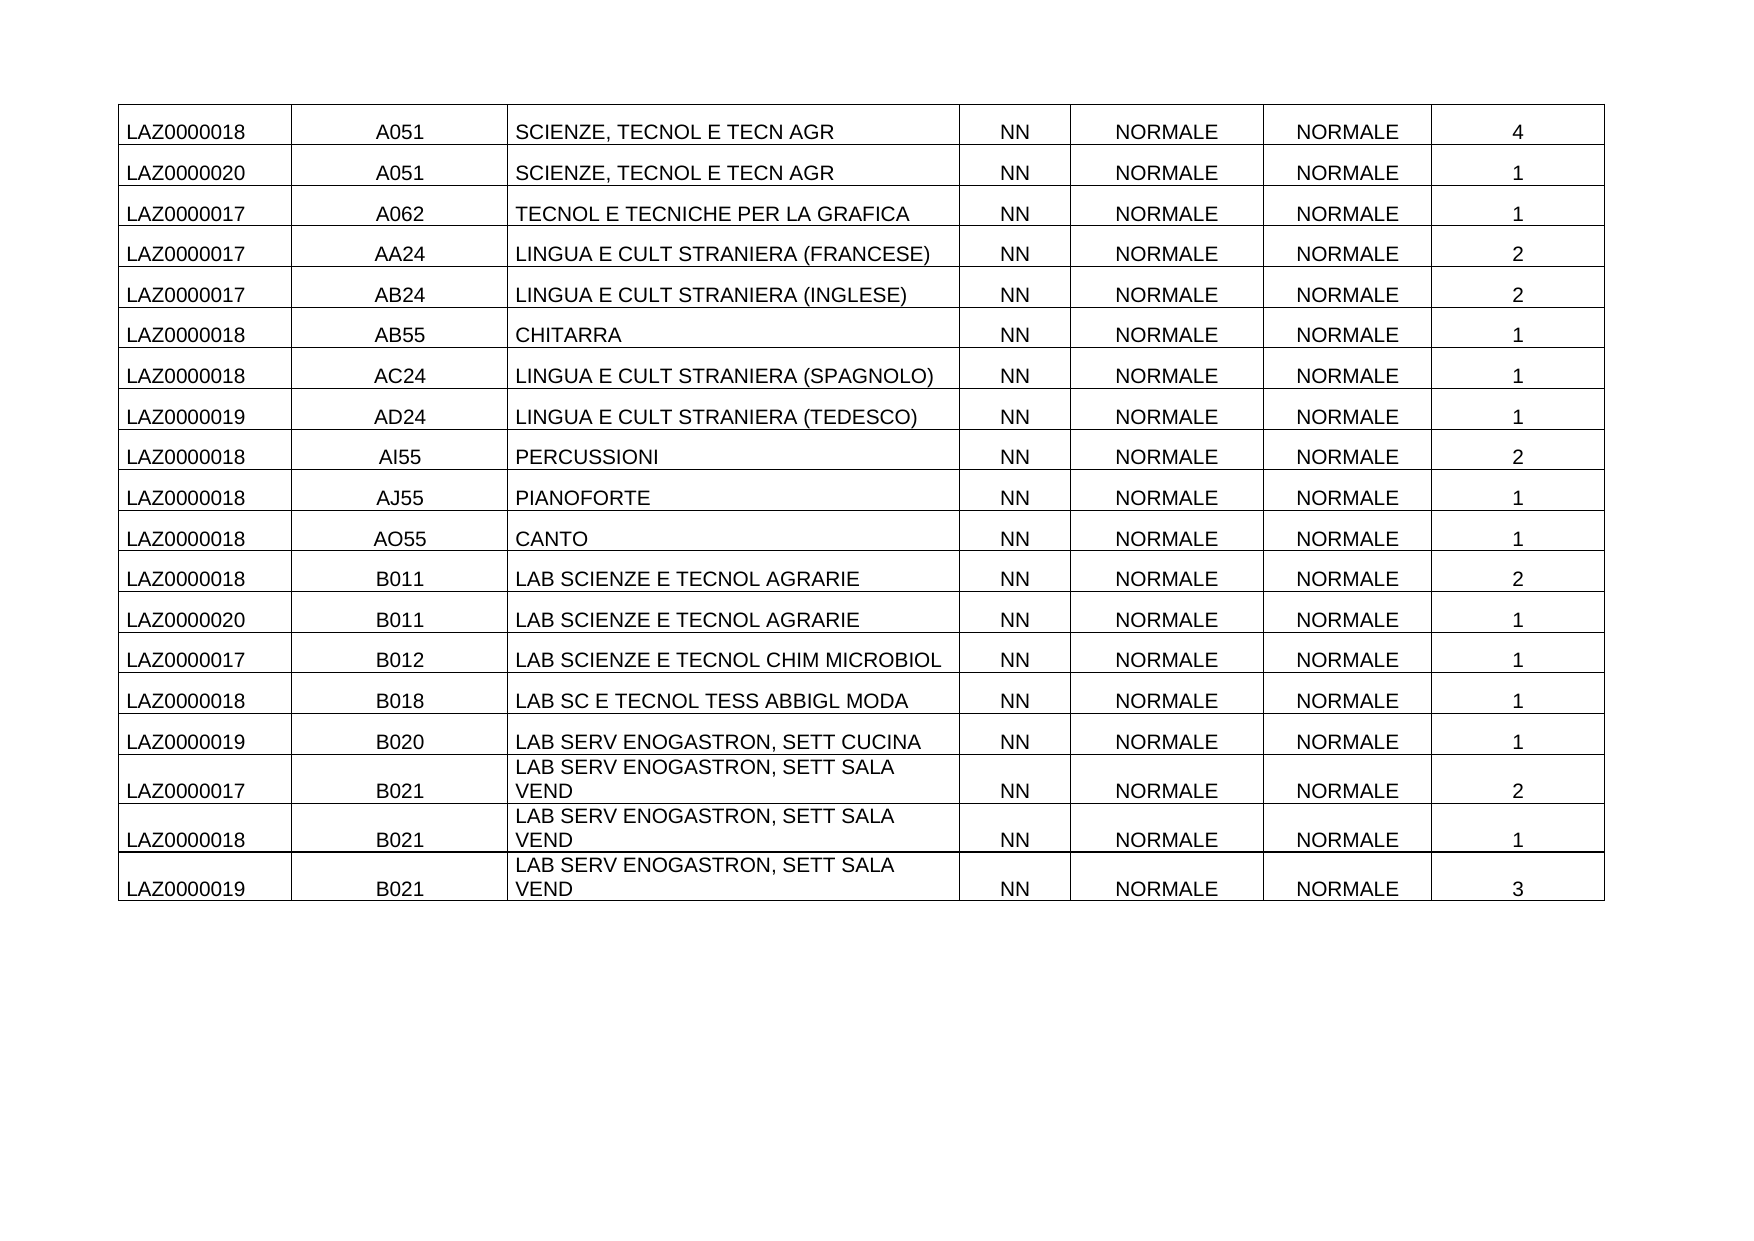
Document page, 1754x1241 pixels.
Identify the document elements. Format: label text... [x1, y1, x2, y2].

table_cell NORMALE [1264, 267, 1431, 307]
table_cell NORMALE [1071, 592, 1263, 632]
table_cell 1 [1432, 511, 1604, 550]
table_cell LAZ0000019 [119, 389, 291, 428]
table_cell 1 [1432, 470, 1604, 510]
table_cell LAZ0000018 [119, 308, 291, 347]
table_cell NN [960, 755, 1070, 802]
table_cell LAZ0000018 [119, 804, 291, 851]
table_cell LAZ0000020 [119, 145, 291, 185]
table_cell NORMALE [1071, 804, 1263, 851]
table_cell LAB SC E TECNOL TESS ABBIGL MODA [508, 673, 959, 713]
table_cell 1 [1432, 673, 1604, 713]
table_cell LAZ0000017 [119, 633, 291, 672]
table_cell NN [960, 470, 1070, 510]
table_cell AA24 [292, 226, 507, 266]
table_cell 1 [1432, 714, 1604, 753]
table_cell LAB SCIENZE E TECNOL AGRARIE [508, 592, 959, 632]
table_cell NN [960, 430, 1070, 469]
table_cell NN [960, 186, 1070, 225]
table_cell 2 [1432, 755, 1604, 802]
table_cell NORMALE [1264, 853, 1431, 900]
table_cell NN [960, 145, 1070, 185]
table_cell LINGUA E CULT STRANIERA (TEDESCO) [508, 389, 959, 428]
table_cell NORMALE [1071, 186, 1263, 225]
table_cell NN [960, 714, 1070, 753]
table_cell 1 [1432, 592, 1604, 632]
table_cell 1 [1432, 804, 1604, 851]
table_cell TECNOL E TECNICHE PER LA GRAFICA [508, 186, 959, 225]
table_cell LAZ0000018 [119, 551, 291, 591]
table_cell 3 [1432, 853, 1604, 900]
table_cell NORMALE [1071, 511, 1263, 550]
table_cell LAB SERV ENOGASTRON, SETT SALA VEND [508, 853, 959, 900]
table_cell CHITARRA [508, 308, 959, 347]
table_cell B021 [292, 755, 507, 802]
table_cell B021 [292, 853, 507, 900]
table_cell NORMALE [1071, 389, 1263, 428]
table_cell LINGUA E CULT STRANIERA (SPAGNOLO) [508, 348, 959, 388]
table_cell A051 [292, 145, 507, 185]
table_cell NORMALE [1264, 145, 1431, 185]
table_cell CANTO [508, 511, 959, 550]
table_cell LAZ0000018 [119, 105, 291, 144]
table_cell AO55 [292, 511, 507, 550]
table_cell B020 [292, 714, 507, 753]
table_cell NORMALE [1071, 551, 1263, 591]
table_cell NORMALE [1071, 673, 1263, 713]
table_cell LAZ0000018 [119, 511, 291, 550]
table_cell NORMALE [1264, 714, 1431, 753]
table_cell LAZ0000017 [119, 226, 291, 266]
table_cell NORMALE [1071, 267, 1263, 307]
table_cell LAZ0000020 [119, 592, 291, 632]
table_cell NORMALE [1071, 226, 1263, 266]
table_cell NORMALE [1071, 853, 1263, 900]
table_cell LAZ0000018 [119, 348, 291, 388]
table_cell B012 [292, 633, 507, 672]
table_cell NORMALE [1071, 755, 1263, 802]
table_cell LINGUA E CULT STRANIERA (INGLESE) [508, 267, 959, 307]
table_cell NN [960, 633, 1070, 672]
table_cell NN [960, 226, 1070, 266]
table_cell NORMALE [1071, 348, 1263, 388]
table_cell NN [960, 308, 1070, 347]
table_cell A051 [292, 105, 507, 144]
table_cell PERCUSSIONI [508, 430, 959, 469]
table_cell B021 [292, 804, 507, 851]
table_cell SCIENZE, TECNOL E TECN AGR [508, 145, 959, 185]
table_cell LAZ0000017 [119, 755, 291, 802]
table_cell LAB SCIENZE E TECNOL AGRARIE [508, 551, 959, 591]
table_cell NORMALE [1264, 430, 1431, 469]
table_cell LAB SERV ENOGASTRON, SETT CUCINA [508, 714, 959, 753]
table_cell NORMALE [1264, 186, 1431, 225]
table_cell AI55 [292, 430, 507, 469]
table_cell NN [960, 389, 1070, 428]
table_cell 2 [1432, 267, 1604, 307]
table_cell NN [960, 804, 1070, 851]
table_cell 1 [1432, 389, 1604, 428]
table_cell LAB SERV ENOGASTRON, SETT SALA VEND [508, 755, 959, 802]
table_cell 1 [1432, 348, 1604, 388]
table_cell NORMALE [1071, 430, 1263, 469]
table_cell LAB SERV ENOGASTRON, SETT SALA VEND [508, 804, 959, 851]
table_cell AD24 [292, 389, 507, 428]
table_cell NN [960, 673, 1070, 713]
table_cell NORMALE [1264, 348, 1431, 388]
table_cell B018 [292, 673, 507, 713]
table_cell LAB SCIENZE E TECNOL CHIM MICROBIOL [508, 633, 959, 672]
table_cell NORMALE [1264, 633, 1431, 672]
table_cell SCIENZE, TECNOL E TECN AGR [508, 105, 959, 144]
table_cell AC24 [292, 348, 507, 388]
table_cell 1 [1432, 145, 1604, 185]
table_cell NN [960, 853, 1070, 900]
table_cell 1 [1432, 308, 1604, 347]
table_cell PIANOFORTE [508, 470, 959, 510]
table_cell NN [960, 592, 1070, 632]
table_cell LAZ0000018 [119, 470, 291, 510]
table_cell LAZ0000019 [119, 714, 291, 753]
table_cell 2 [1432, 551, 1604, 591]
table_cell 2 [1432, 226, 1604, 266]
table_cell LAZ0000018 [119, 430, 291, 469]
table_cell NORMALE [1264, 470, 1431, 510]
table_cell LAZ0000018 [119, 673, 291, 713]
table_cell NN [960, 551, 1070, 591]
table_cell NORMALE [1264, 308, 1431, 347]
table_cell LINGUA E CULT STRANIERA (FRANCESE) [508, 226, 959, 266]
table_cell NN [960, 348, 1070, 388]
table_cell LAZ0000017 [119, 186, 291, 225]
table_cell NN [960, 105, 1070, 144]
table_cell B011 [292, 551, 507, 591]
table_cell NORMALE [1264, 755, 1431, 802]
table_cell NORMALE [1071, 105, 1263, 144]
table_cell NORMALE [1071, 470, 1263, 510]
table_cell 4 [1432, 105, 1604, 144]
table_cell NORMALE [1264, 551, 1431, 591]
table_cell AJ55 [292, 470, 507, 510]
table_cell 1 [1432, 633, 1604, 672]
table_cell NORMALE [1264, 389, 1431, 428]
table_cell AB55 [292, 308, 507, 347]
table_cell B011 [292, 592, 507, 632]
table_cell AB24 [292, 267, 507, 307]
table_cell LAZ0000017 [119, 267, 291, 307]
table_cell A062 [292, 186, 507, 225]
table_cell NORMALE [1071, 633, 1263, 672]
table_cell NORMALE [1264, 673, 1431, 713]
table_cell NORMALE [1264, 105, 1431, 144]
table_cell NN [960, 511, 1070, 550]
table_cell NORMALE [1264, 804, 1431, 851]
table_cell NORMALE [1264, 511, 1431, 550]
table_cell NORMALE [1264, 592, 1431, 632]
table_cell 1 [1432, 186, 1604, 225]
table_cell LAZ0000019 [119, 853, 291, 900]
table_cell NORMALE [1071, 308, 1263, 347]
table_cell 2 [1432, 430, 1604, 469]
table_cell NN [960, 267, 1070, 307]
table_cell NORMALE [1071, 714, 1263, 753]
table_cell NORMALE [1264, 226, 1431, 266]
table_cell NORMALE [1071, 145, 1263, 185]
